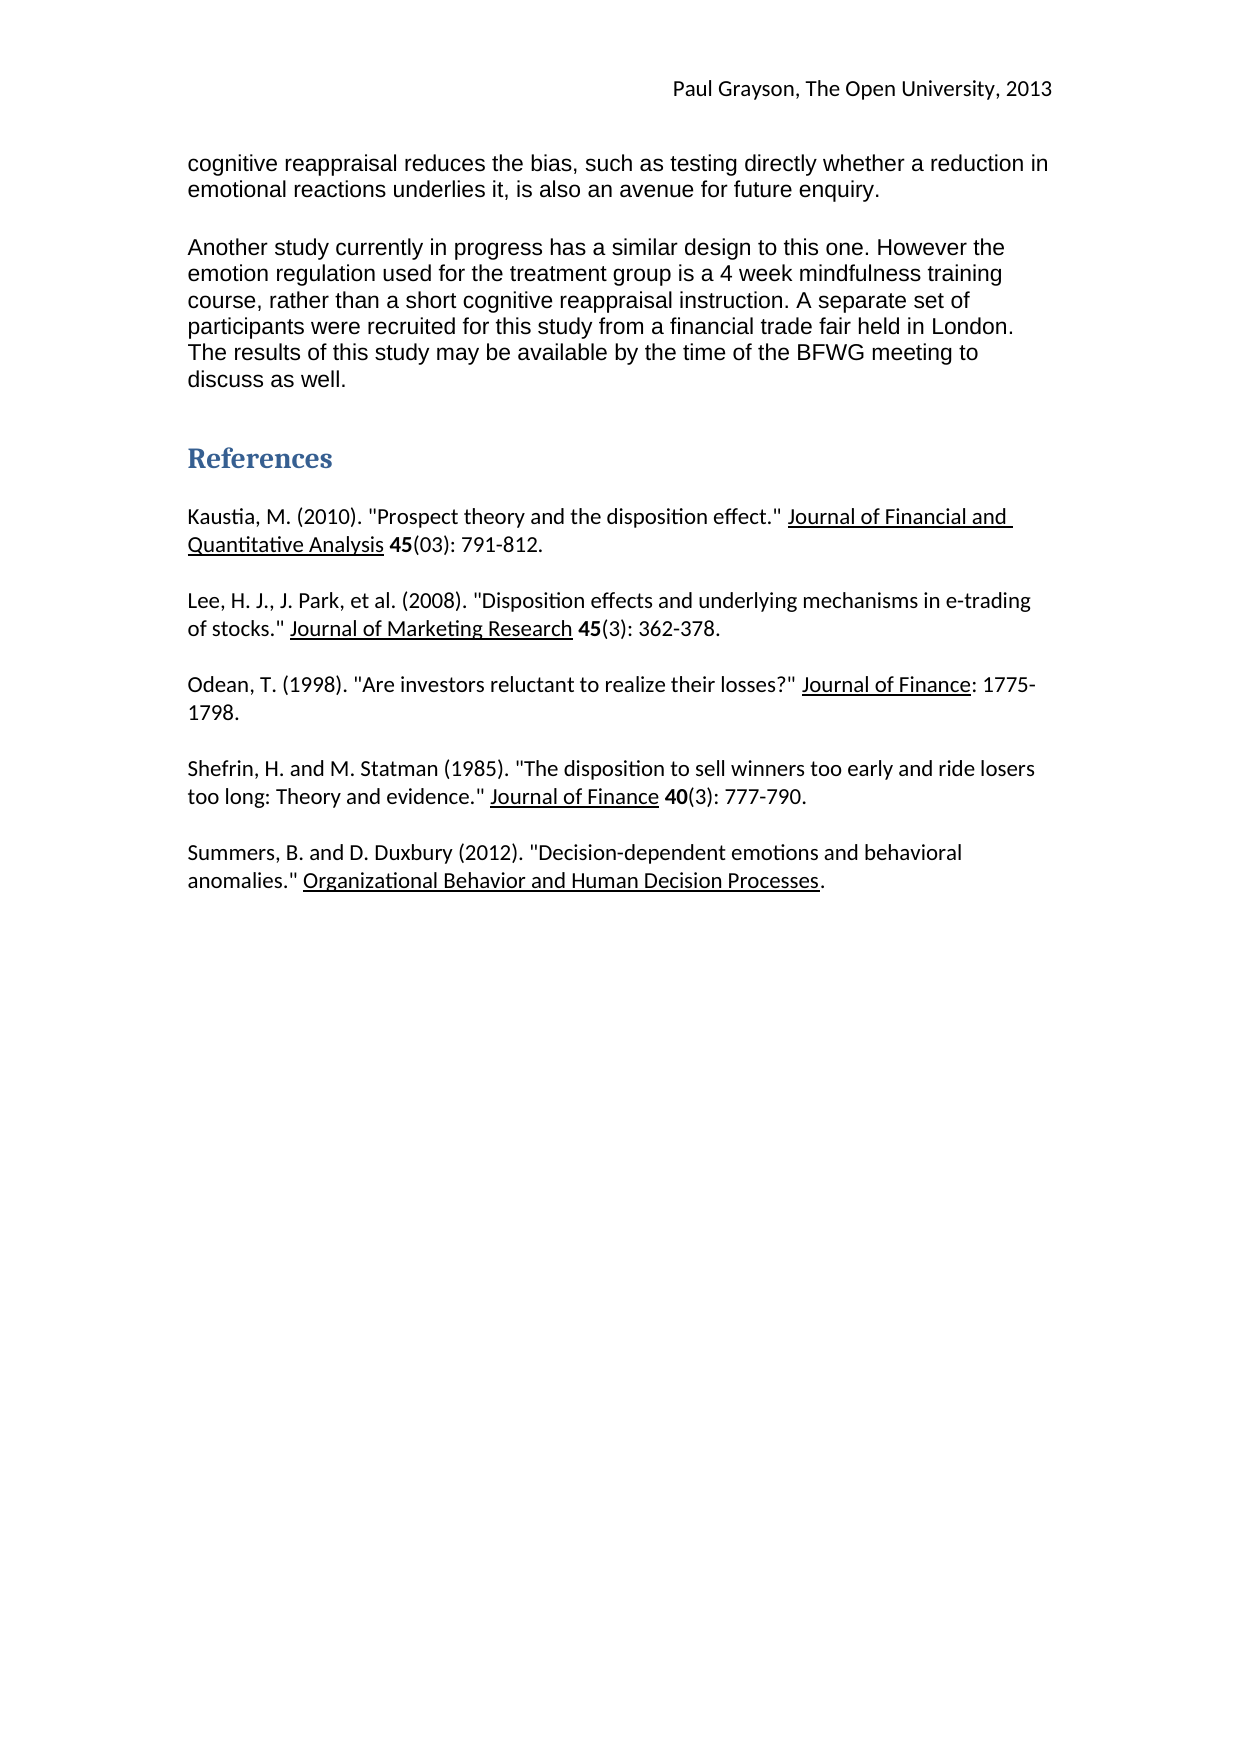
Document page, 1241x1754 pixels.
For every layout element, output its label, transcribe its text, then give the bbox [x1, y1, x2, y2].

text Another study currently in progress has a similar design to this one. However the emotion regulation used for the treatment group is a 4 week mindfulness training course, rather than a short cognitive reappraisal instruction. A separate set of participants were recruited for this study from a financial trade fair held in London. The results of this study may be available by the time of the BFWG meeting to discuss as well. [187, 234, 1053, 392]
text Kaustia, M. (2010). "Prospect theory and the disposition effect." Journal of Financial and Quantitative Analysis 45(03): 791-812. [187, 502, 1053, 558]
text Odean, T. (1998). "Are investors reluctant to realize their losses?" Journal of Finance: 1775-1798. [187, 670, 1053, 726]
text Lee, H. J., J. Park, et al. (2008). "Disposition effects and underlying mechanisms in e-trading of stocks." Journal of Marketing Research 45(3): 362-378. [187, 586, 1053, 642]
text Shefrin, H. and M. Statman (1985). "The disposition to sell winners too early and ride losers too long: Theory and evidence." Journal of Finance 40(3): 777-790. [187, 754, 1053, 810]
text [187, 150, 1053, 203]
text Summers, B. and D. Duxbury (2012). "Decision-dependent emotions and behavioral anomalies." Organizational Behavior and Human Decision Processes. [187, 838, 1053, 894]
subtitle References [187, 442, 1053, 476]
